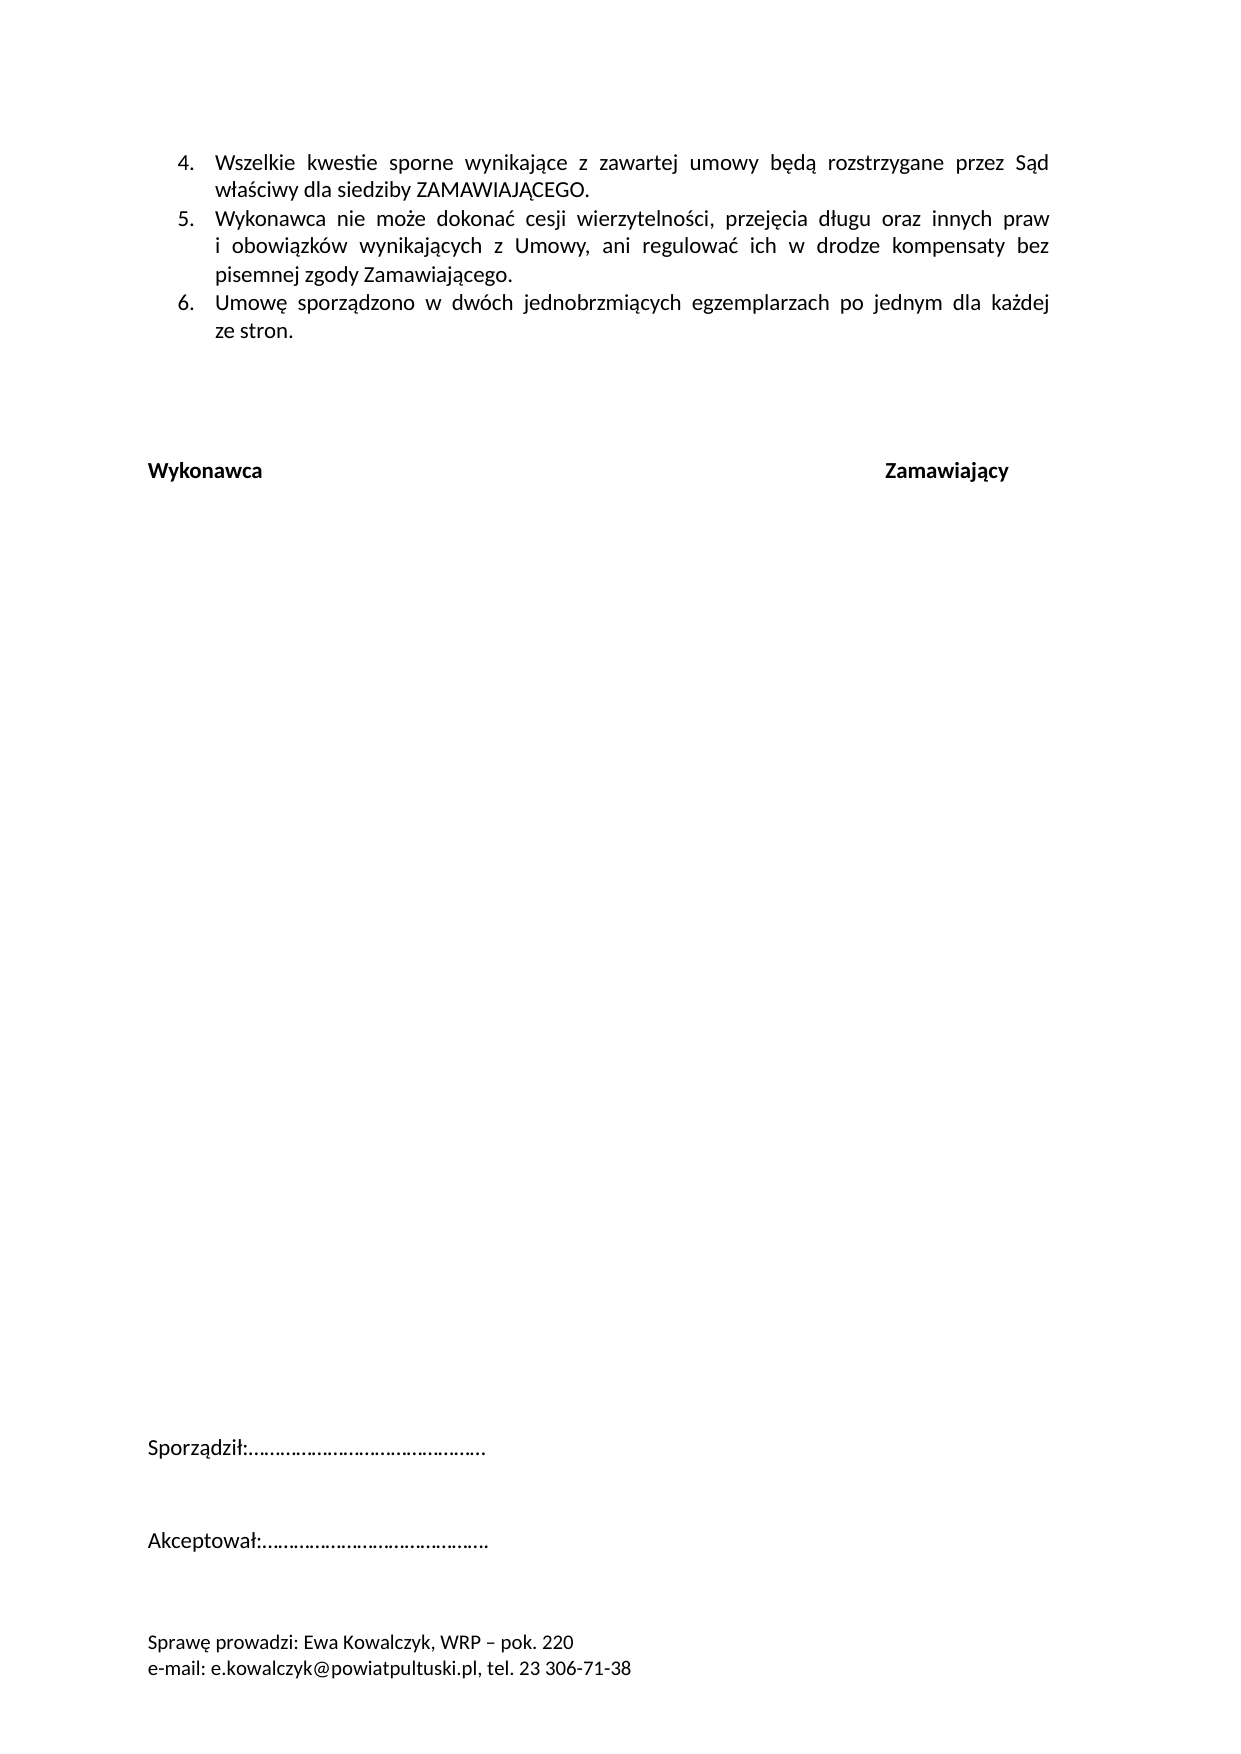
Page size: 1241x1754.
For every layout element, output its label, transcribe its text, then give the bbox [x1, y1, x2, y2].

list Wszelkie kwestie sporne wynikające z zawartej umowy będą rozstrzygane przez Sąd właściwy dla siedziby ZAMAWIAJĄCEGO. [177, 148, 1051, 204]
text Sporządził:……………………………………… [148, 1433, 1093, 1461]
list Wykonawca nie może dokonać cesji wierzytelności, przejęcia długu oraz innych praw i obowiązków wynikających z Umowy, ani regulować ich w drodze kompensaty bez pisemnej zgody Zamawiającego. [177, 204, 1051, 288]
list Umowę sporządzono w dwóch jednobrzmiących egzemplarzach po jednym dla każdej ze stron. [177, 288, 1051, 344]
text Akceptował:……………………………………. [148, 1526, 1093, 1554]
text Wykonawca Zamawiający [148, 456, 1051, 484]
